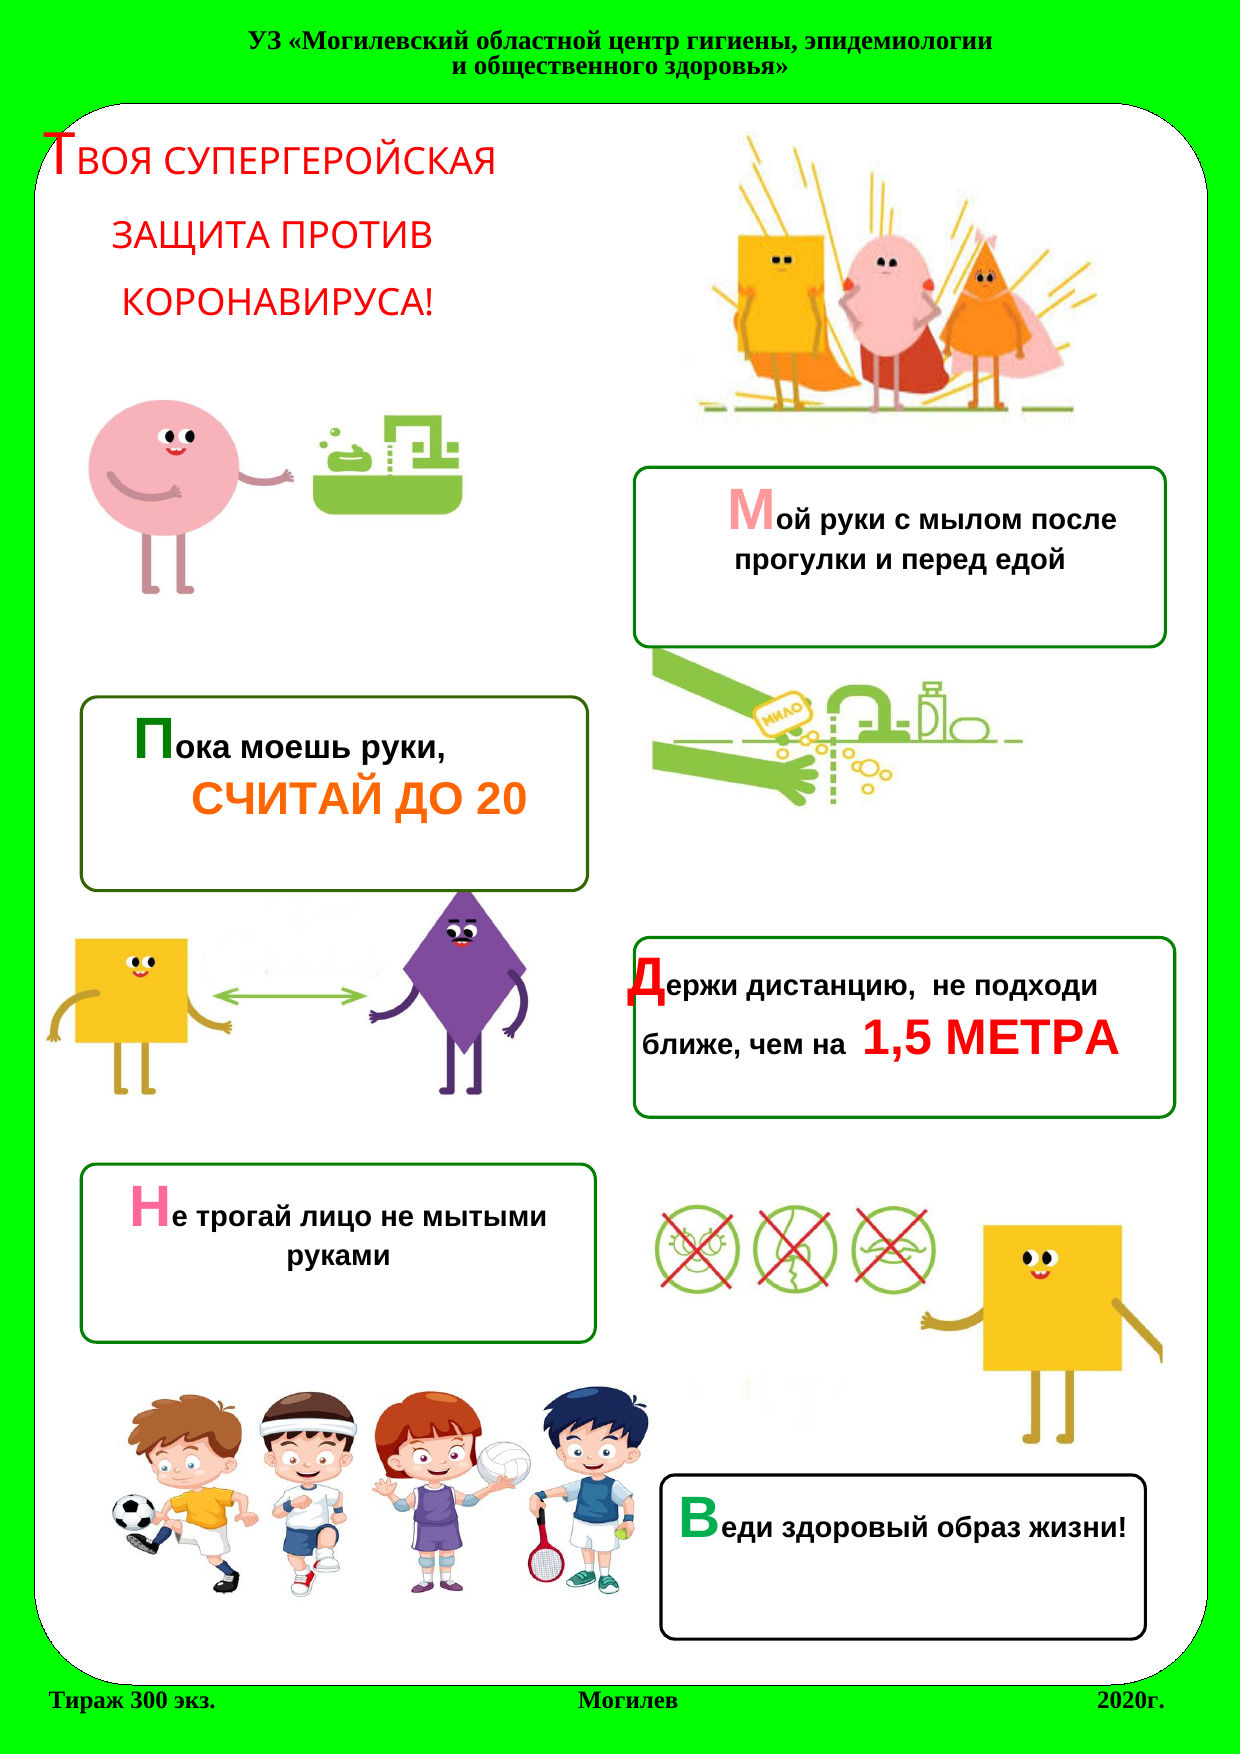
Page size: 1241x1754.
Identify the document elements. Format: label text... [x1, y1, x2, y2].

text УЗ «Могилевский областной центр гигиены, эпидемиологии [29, 29, 1211, 54]
picture [619, 1182, 1163, 1456]
picture [684, 131, 1097, 436]
picture [104, 1363, 656, 1616]
text и общественного здоровья» [29, 54, 1211, 79]
text Тираж 300 экз. Могилев 2020г. [29, 79, 1211, 1714]
